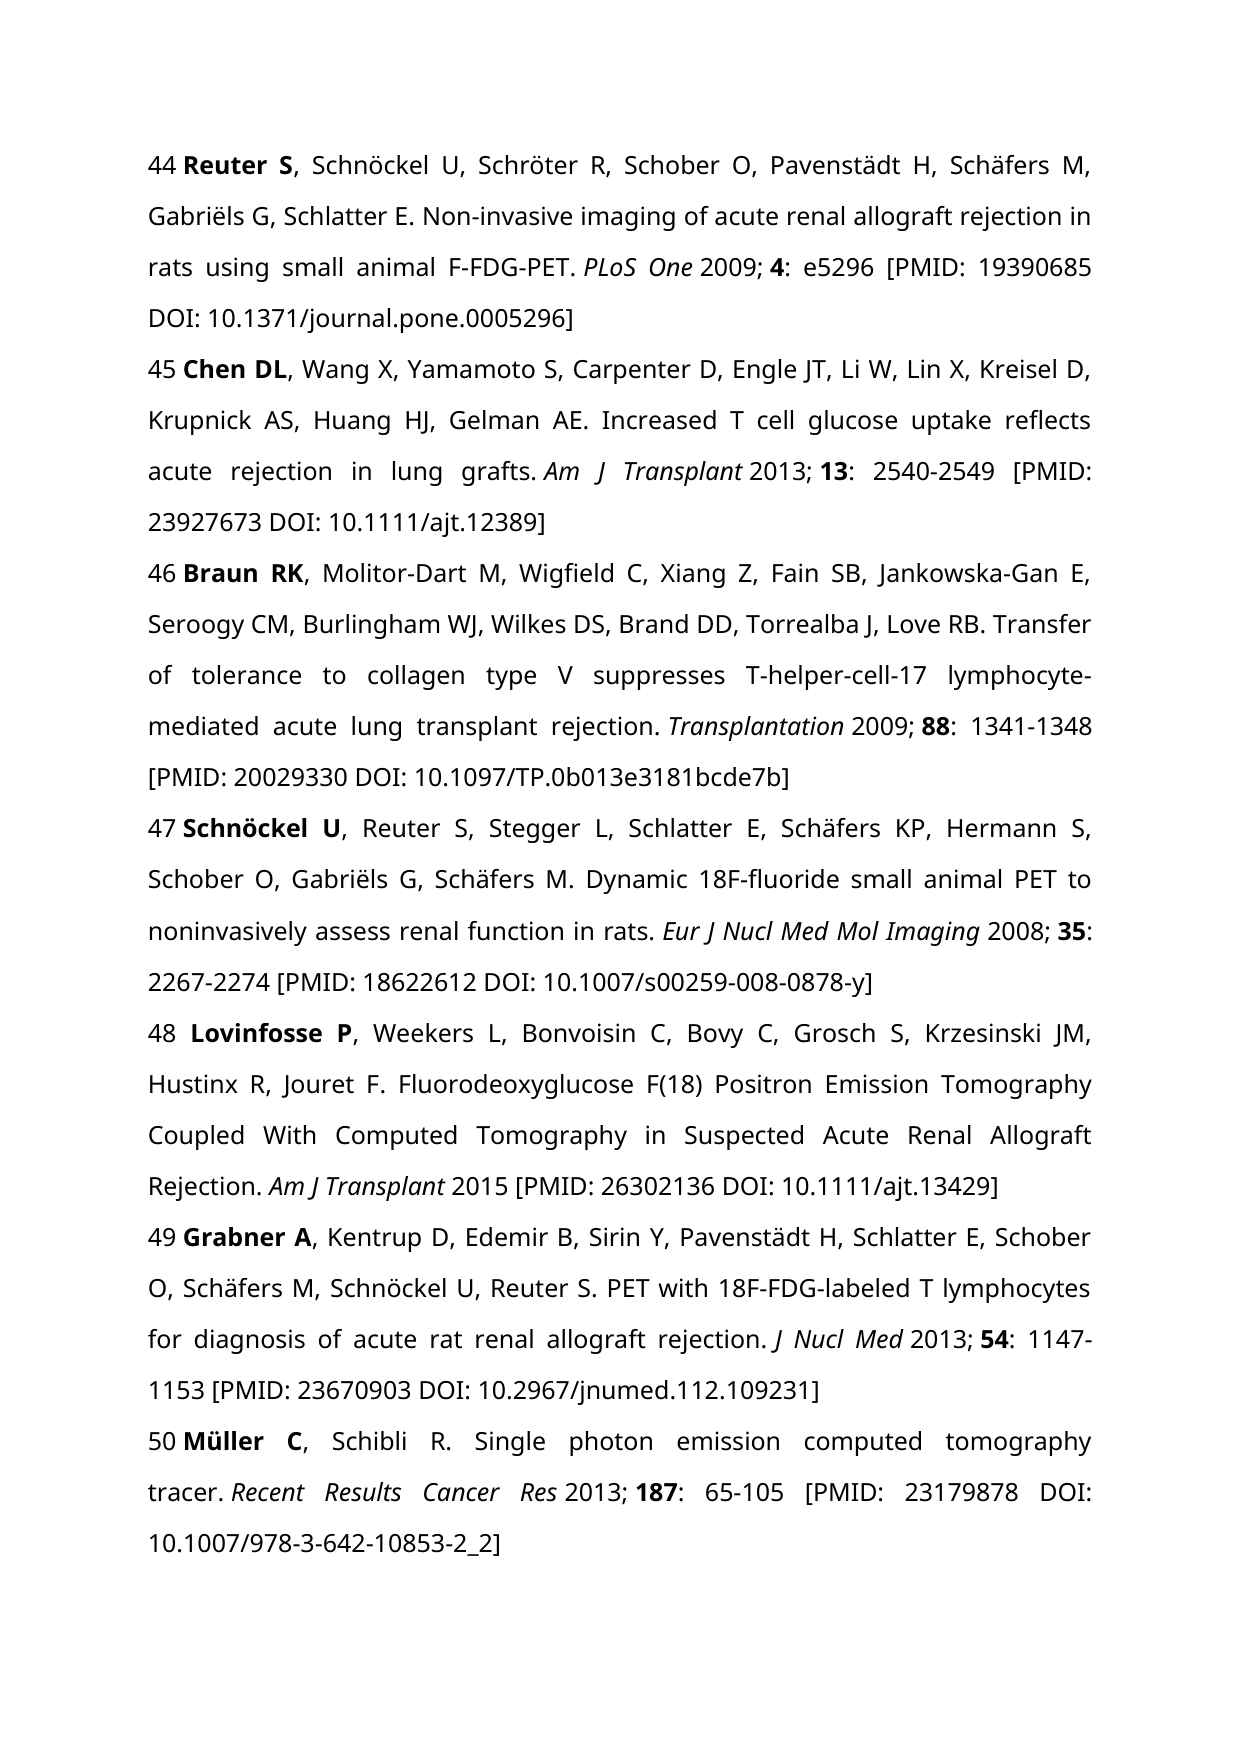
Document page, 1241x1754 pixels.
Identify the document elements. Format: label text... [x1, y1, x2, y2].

text 44 Reuter S, Schnöckel U, Schröter R, Schober O, Pavenstädt H, Schäfers M, Gabriëls G, Schlatter E. Non-invasive imaging of acute renal allograft rejection in rats using small animal F-FDG-PET. PLoS One 2009; 4: e5296 [PMID: 19390685 DOI: 10.1371/journal.pone.0005296] [148, 148, 1093, 335]
text 45 Chen DL, Wang X, Yamamoto S, Carpenter D, Engle JT, Li W, Lin X, Kreisel D, Krupnick AS, Huang HJ, Gelman AE. Increased T cell glucose uptake reflects acute rejection in lung grafts. Am J Transplant 2013; 13: 2540-2549 [PMID: 23927673 DOI: 10.1111/ajt.12389] [148, 352, 1093, 539]
text 46 Braun RK, Molitor-Dart M, Wigfield C, Xiang Z, Fain SB, Jankowska-Gan E, Seroogy CM, Burlingham WJ, Wilkes DS, Brand DD, Torrealba J, Love RB. Transfer of tolerance to collagen type V suppresses T-helper-cell-17 lymphocyte-mediated acute lung transplant rejection. Transplantation 2009; 88: 1341-1348 [PMID: 20029330 DOI: 10.1097/TP.0b013e3181bcde7b] [148, 556, 1093, 794]
text 48 Lovinfosse P, Weekers L, Bonvoisin C, Bovy C, Grosch S, Krzesinski JM, Hustinx R, Jouret F. Fluorodeoxyglucose F(18) Positron Emission Tomography Coupled With Computed Tomography in Suspected Acute Renal Allograft Rejection. Am J Transplant 2015 [PMID: 26302136 DOI: 10.1111/ajt.13429] [148, 1015, 1093, 1202]
text 50 Müller C, Schibli R. Single photon emission computed tomography tracer. Recent Results Cancer Res 2013; 187: 65-105 [PMID: 23179878 DOI: 10.1007/978-3-642-10853-2_2] [148, 1424, 1093, 1560]
text 47 Schnöckel U, Reuter S, Stegger L, Schlatter E, Schäfers KP, Hermann S, Schober O, Gabriëls G, Schäfers M. Dynamic 18F-fluoride small animal PET to noninvasively assess renal function in rats. Eur J Nucl Med Mol Imaging 2008; 35: 2267-2274 [PMID: 18622612 DOI: 10.1007/s00259-008-0878-y] [148, 811, 1093, 998]
text 49 Grabner A, Kentrup D, Edemir B, Sirin Y, Pavenstädt H, Schlatter E, Schober O, Schäfers M, Schnöckel U, Reuter S. PET with 18F-FDG-labeled T lymphocytes for diagnosis of acute rat renal allograft rejection. J Nucl Med 2013; 54: 1147-1153 [PMID: 23670903 DOI: 10.2967/jnumed.112.109231] [148, 1219, 1093, 1407]
